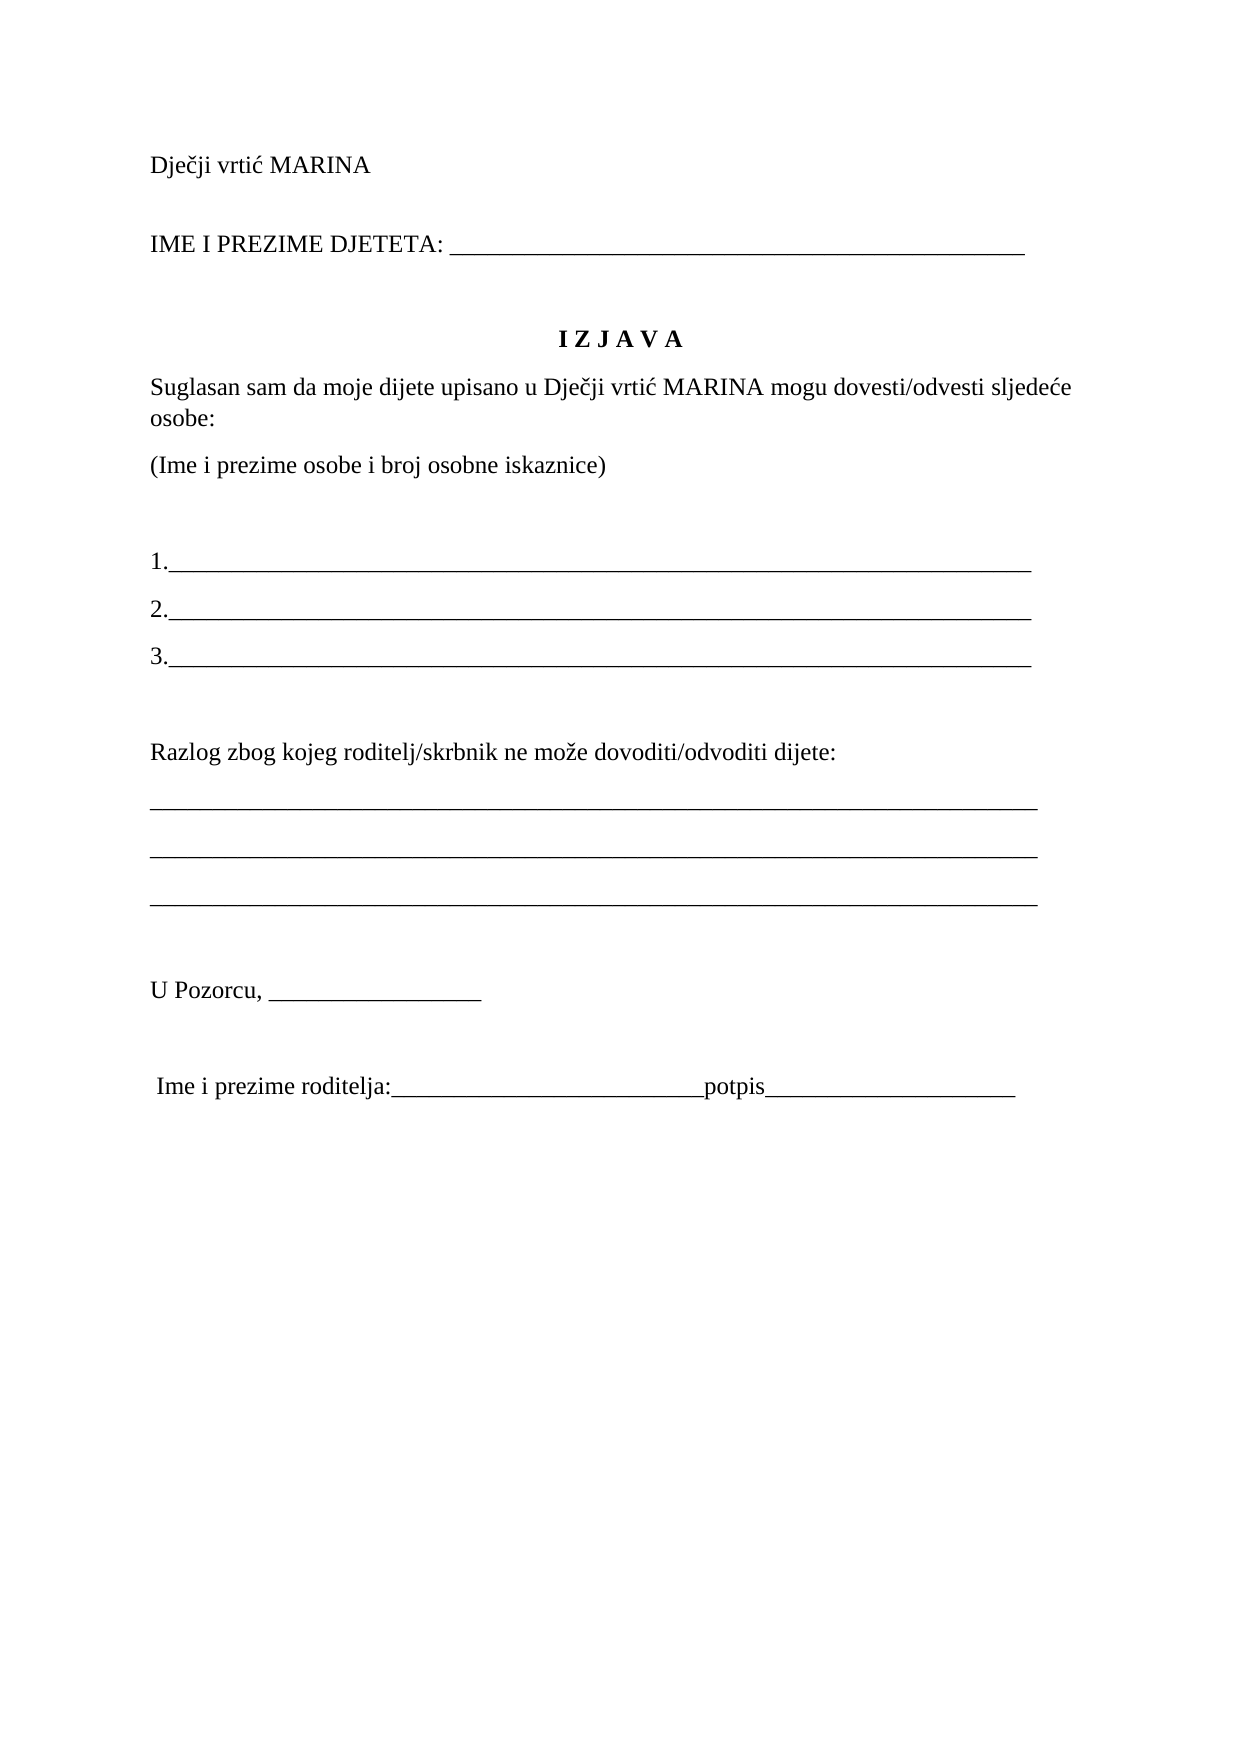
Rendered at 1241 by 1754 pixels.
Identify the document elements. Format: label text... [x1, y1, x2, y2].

text U Pozorcu, _________________ [150, 975, 1090, 1004]
text 2._____________________________________________________________________ [150, 594, 1090, 622]
text Razlog zbog kojeg roditelj/skrbnik ne može dovoditi/odvoditi dijete: [150, 737, 1090, 766]
text 1._____________________________________________________________________ [150, 546, 1090, 575]
text _______________________________________________________________________ [150, 832, 1090, 861]
text IME I PREZIME DJETETA: ______________________________________________ [150, 229, 1090, 257]
text Suglasan sam da moje dijete upisano u Dječji vrtić MARINA mogu dovesti/odvesti sljedeće osobe: [150, 372, 1090, 432]
text (Ime i prezime osobe i broj osobne iskaznice) [150, 451, 1090, 479]
text I Z J A V A [150, 324, 1090, 353]
text _______________________________________________________________________ [150, 880, 1090, 909]
text 3._____________________________________________________________________ [150, 641, 1090, 670]
text _______________________________________________________________________ [150, 784, 1090, 813]
text Ime i prezime roditelja:_________________________potpis____________________ [150, 1071, 1090, 1099]
text Dječji vrtić MARINA [150, 150, 1090, 179]
